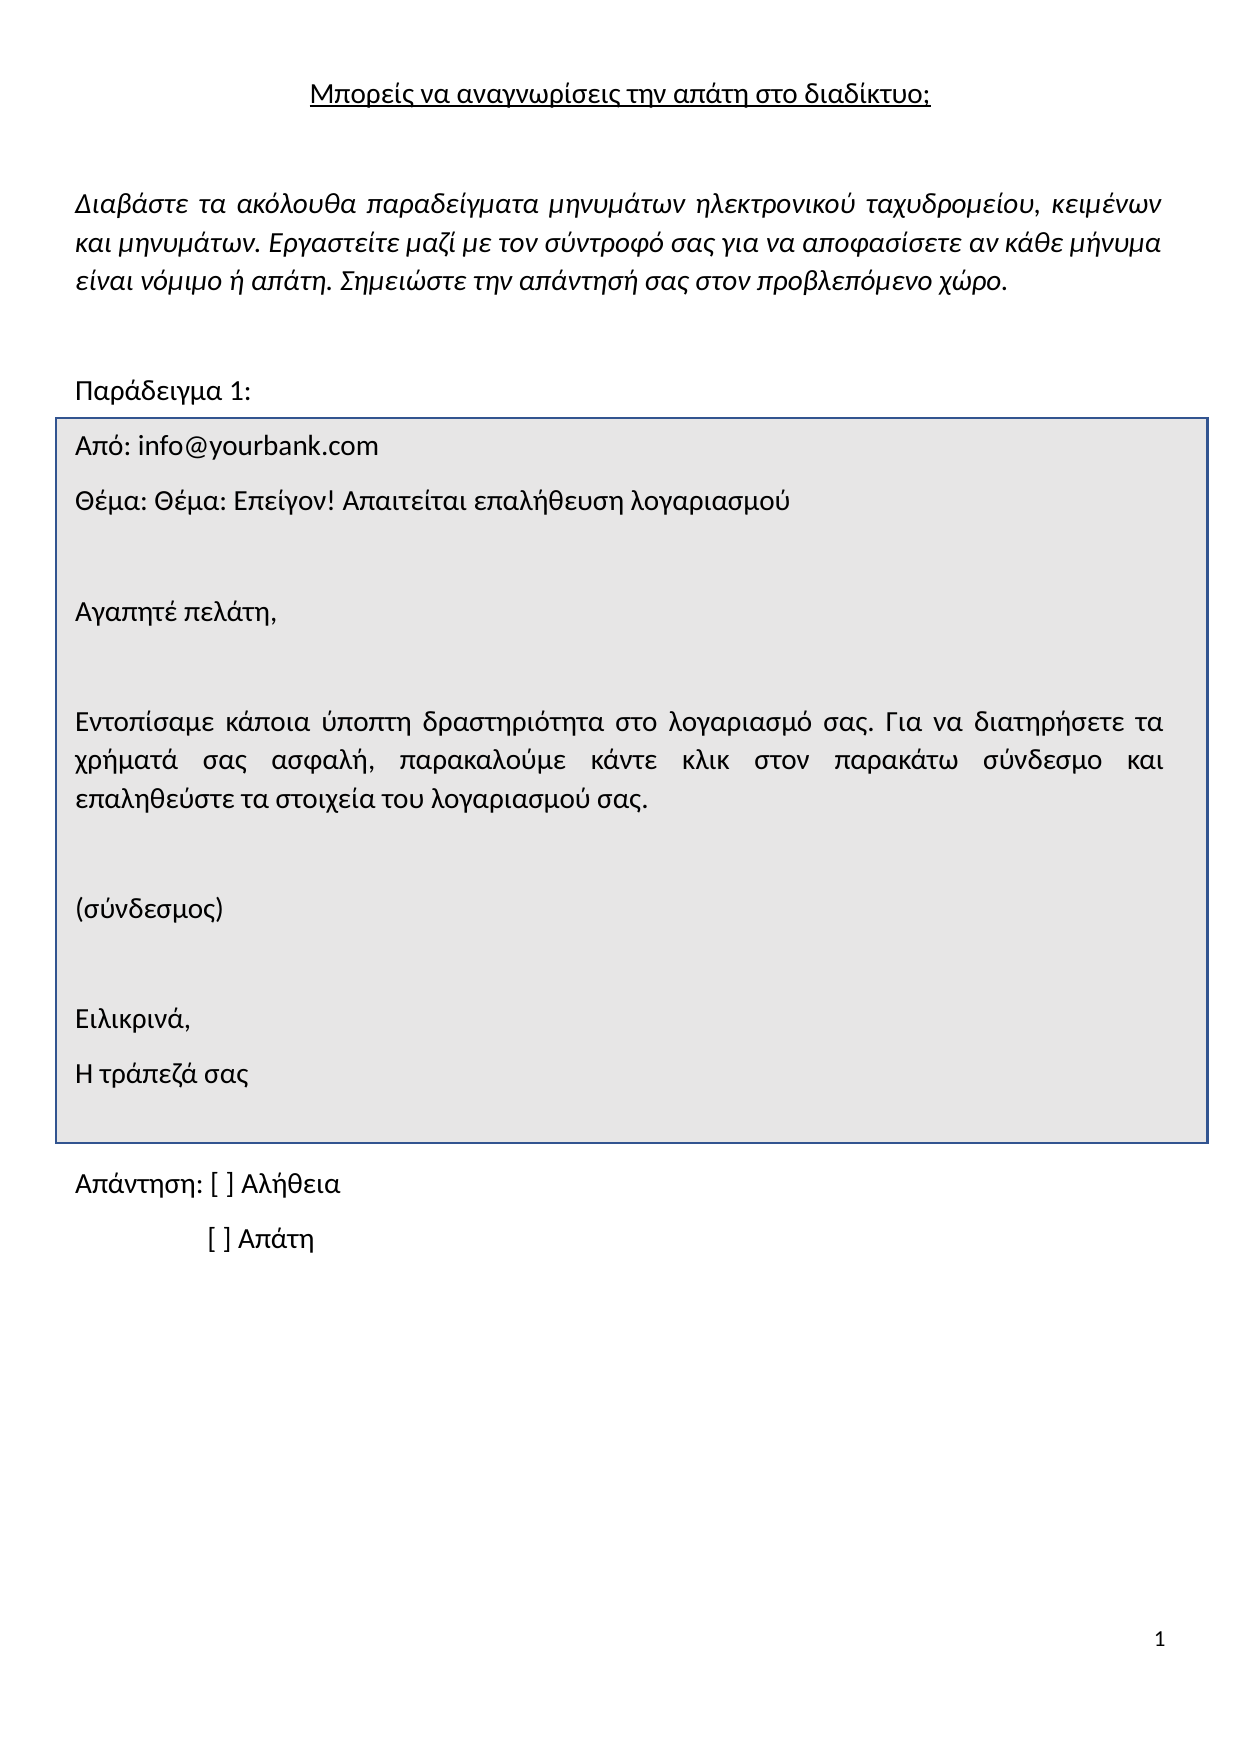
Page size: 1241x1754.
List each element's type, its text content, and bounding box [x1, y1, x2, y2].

text [ ] Απάτη [75, 1221, 1165, 1256]
text Θέμα: Θέμα: Επείγον! Απαιτείται επαλήθευση λογαριασμού [75, 482, 1165, 518]
text Αγαπητέ πελάτη, [75, 593, 1165, 628]
text Απάντηση: [ ] Αλήθεια [75, 1166, 1165, 1201]
text Παράδειγμα 1: [75, 372, 1165, 408]
text (σύνδεσμος) [75, 890, 1165, 926]
text Διαβάστε τα ακόλουθα παραδείγματα μηνυμάτων ηλεκτρονικού ταχυδρομείου, κειμένων και μηνυμάτων. Εργαστείτε μαζί με τον σύντροφό σας για να αποφασίσετε αν κάθε μήνυμα είναι νόμιμο ή απάτη. Σημειώστε την απάντησή σας στον προβλεπόμενο χώρο. [75, 185, 1165, 298]
text Μπορείς να αναγνωρίσεις την απάτη στο διαδίκτυο; [75, 75, 1165, 111]
text Εντοπίσαμε κάποια ύποπτη δραστηριότητα στο λογαριασμό σας. Για να διατηρήσετε τα χρήματά σας ασφαλή, παρακαλούμε κάντε κλικ στον παρακάτω σύνδεσμο και επαληθεύστε τα στοιχεία του λογαριασμού σας. [75, 703, 1165, 815]
text Ειλικρινά, [75, 1000, 1165, 1036]
text Η τράπεζά σας [75, 1055, 1165, 1091]
text Από: info@yourbank.com [75, 427, 1165, 463]
